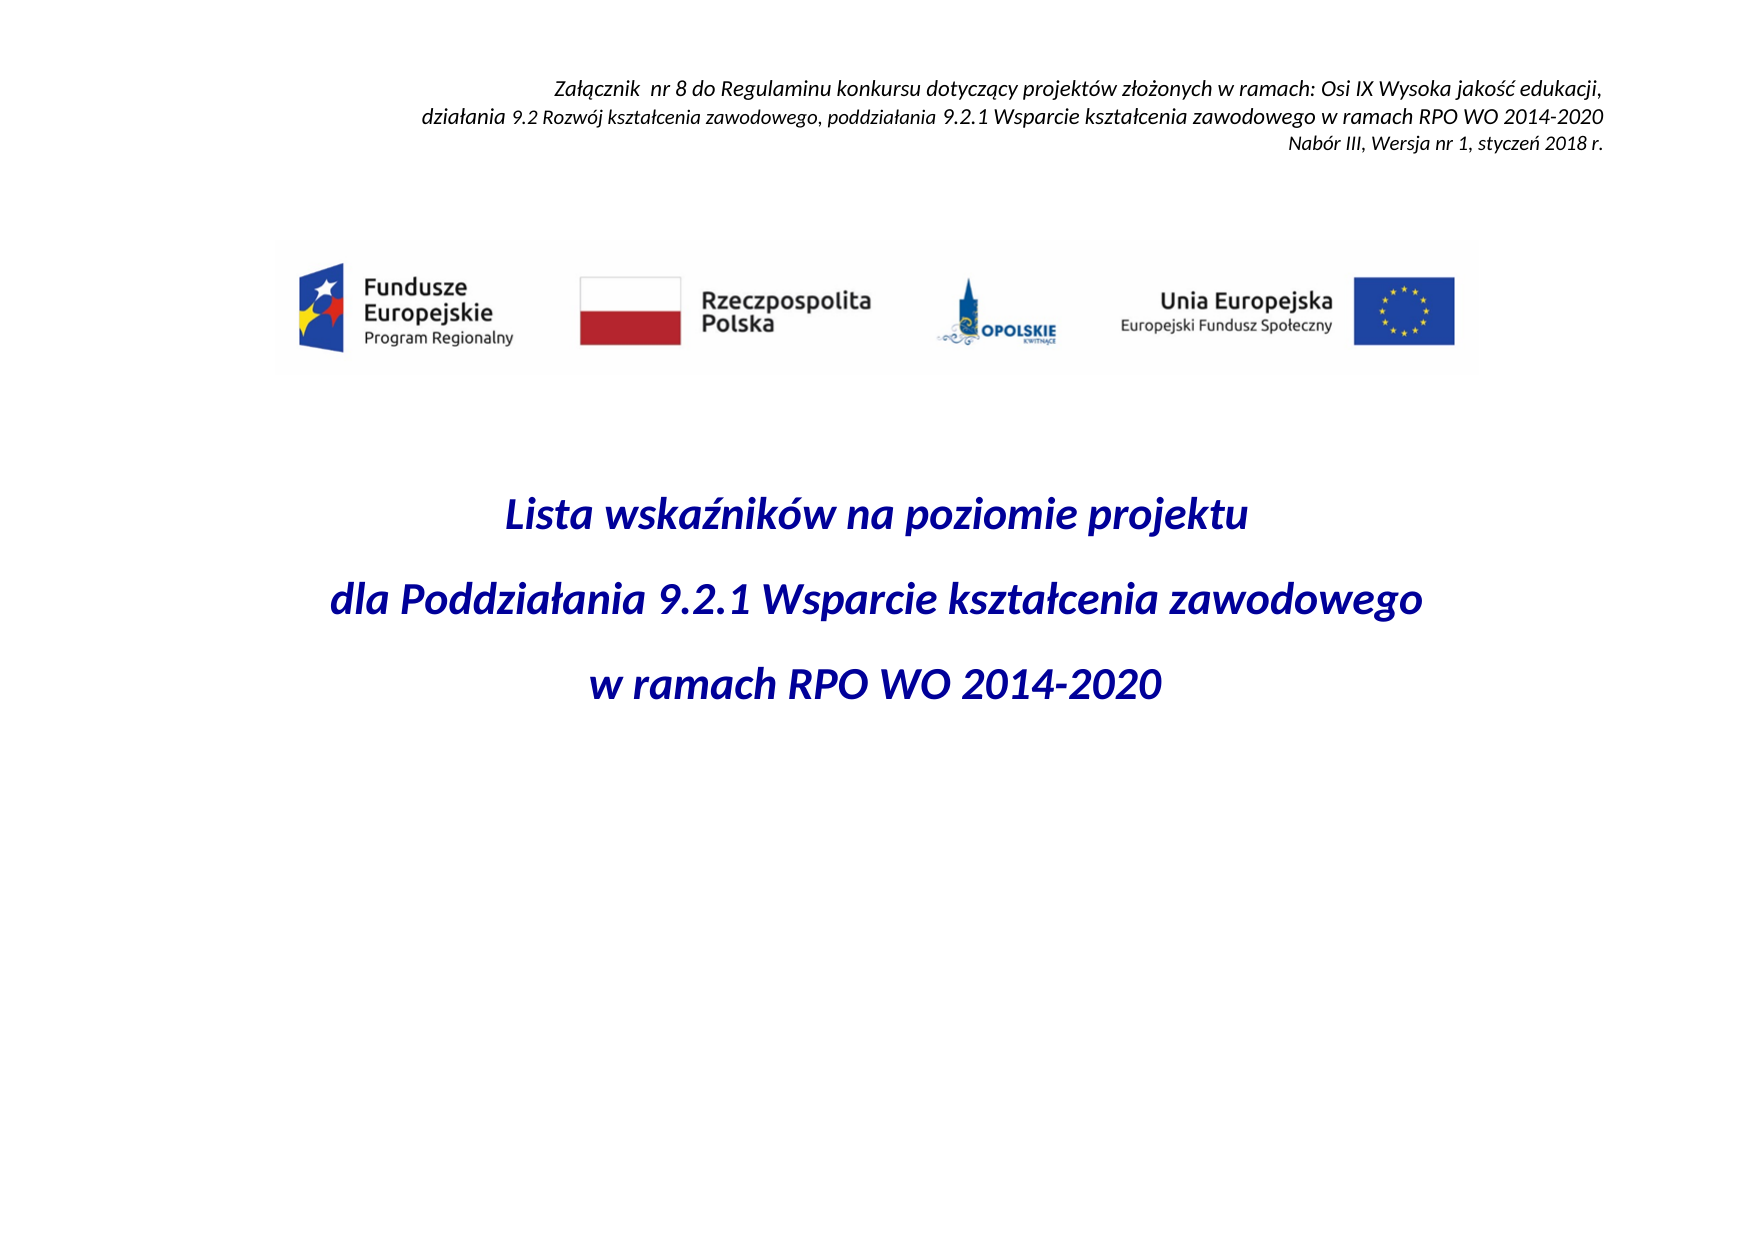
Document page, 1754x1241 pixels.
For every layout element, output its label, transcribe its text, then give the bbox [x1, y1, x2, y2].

text w ramach RPO WO 2014-2020 [148, 655, 1606, 711]
picture [275, 240, 1479, 375]
text dla Poddziałania 9.2.1 Wsparcie kształcenia zawodowego [148, 570, 1606, 626]
text Lista wskaźników na poziomie projektu [148, 484, 1606, 541]
